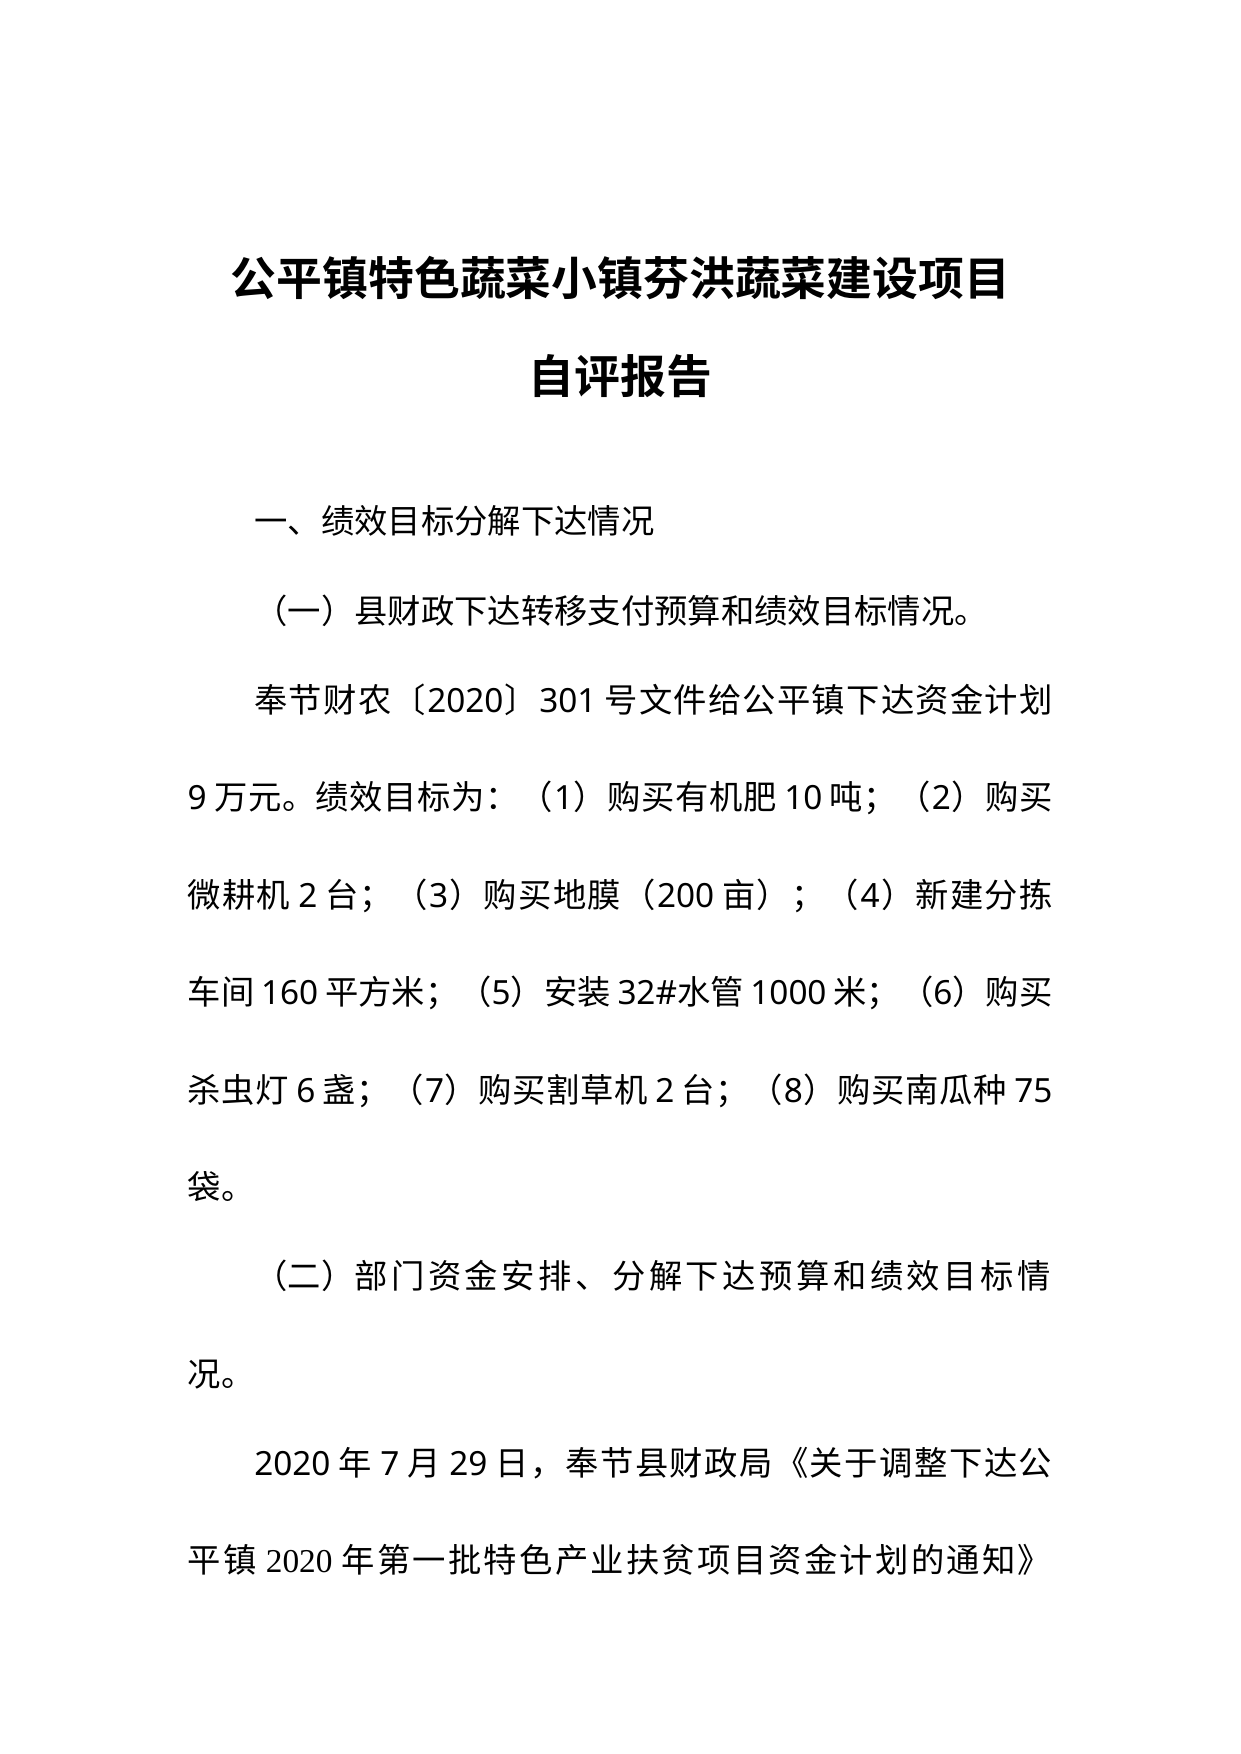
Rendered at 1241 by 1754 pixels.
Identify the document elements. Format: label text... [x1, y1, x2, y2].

text 公平镇特色蔬菜小镇芬洪蔬菜建设项目 [187, 227, 1053, 324]
text 自评报告 [187, 324, 1053, 422]
list 部门资金安排、分解下达预算和绩效目标情况。 [187, 1242, 1053, 1404]
text （一）县财政下达转移支付预算和绩效目标情况。 [187, 576, 1053, 641]
text 一、绩效目标分解下达情况 [187, 487, 1053, 552]
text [187, 1428, 1053, 1591]
text 奉节财农〔2020〕301号文件给公平镇下达资金计划9万元。绩效目标为：（1）购买有机肥10吨；（2）购买微耕机2台；（3）购买地膜（200亩）；（4）新建分拣车间160平方米；（5）安装32#水管1000米；（6）购买杀虫灯6盏；（7）购买割草机2台；（8）购买南瓜种75袋。 [187, 665, 1053, 1218]
